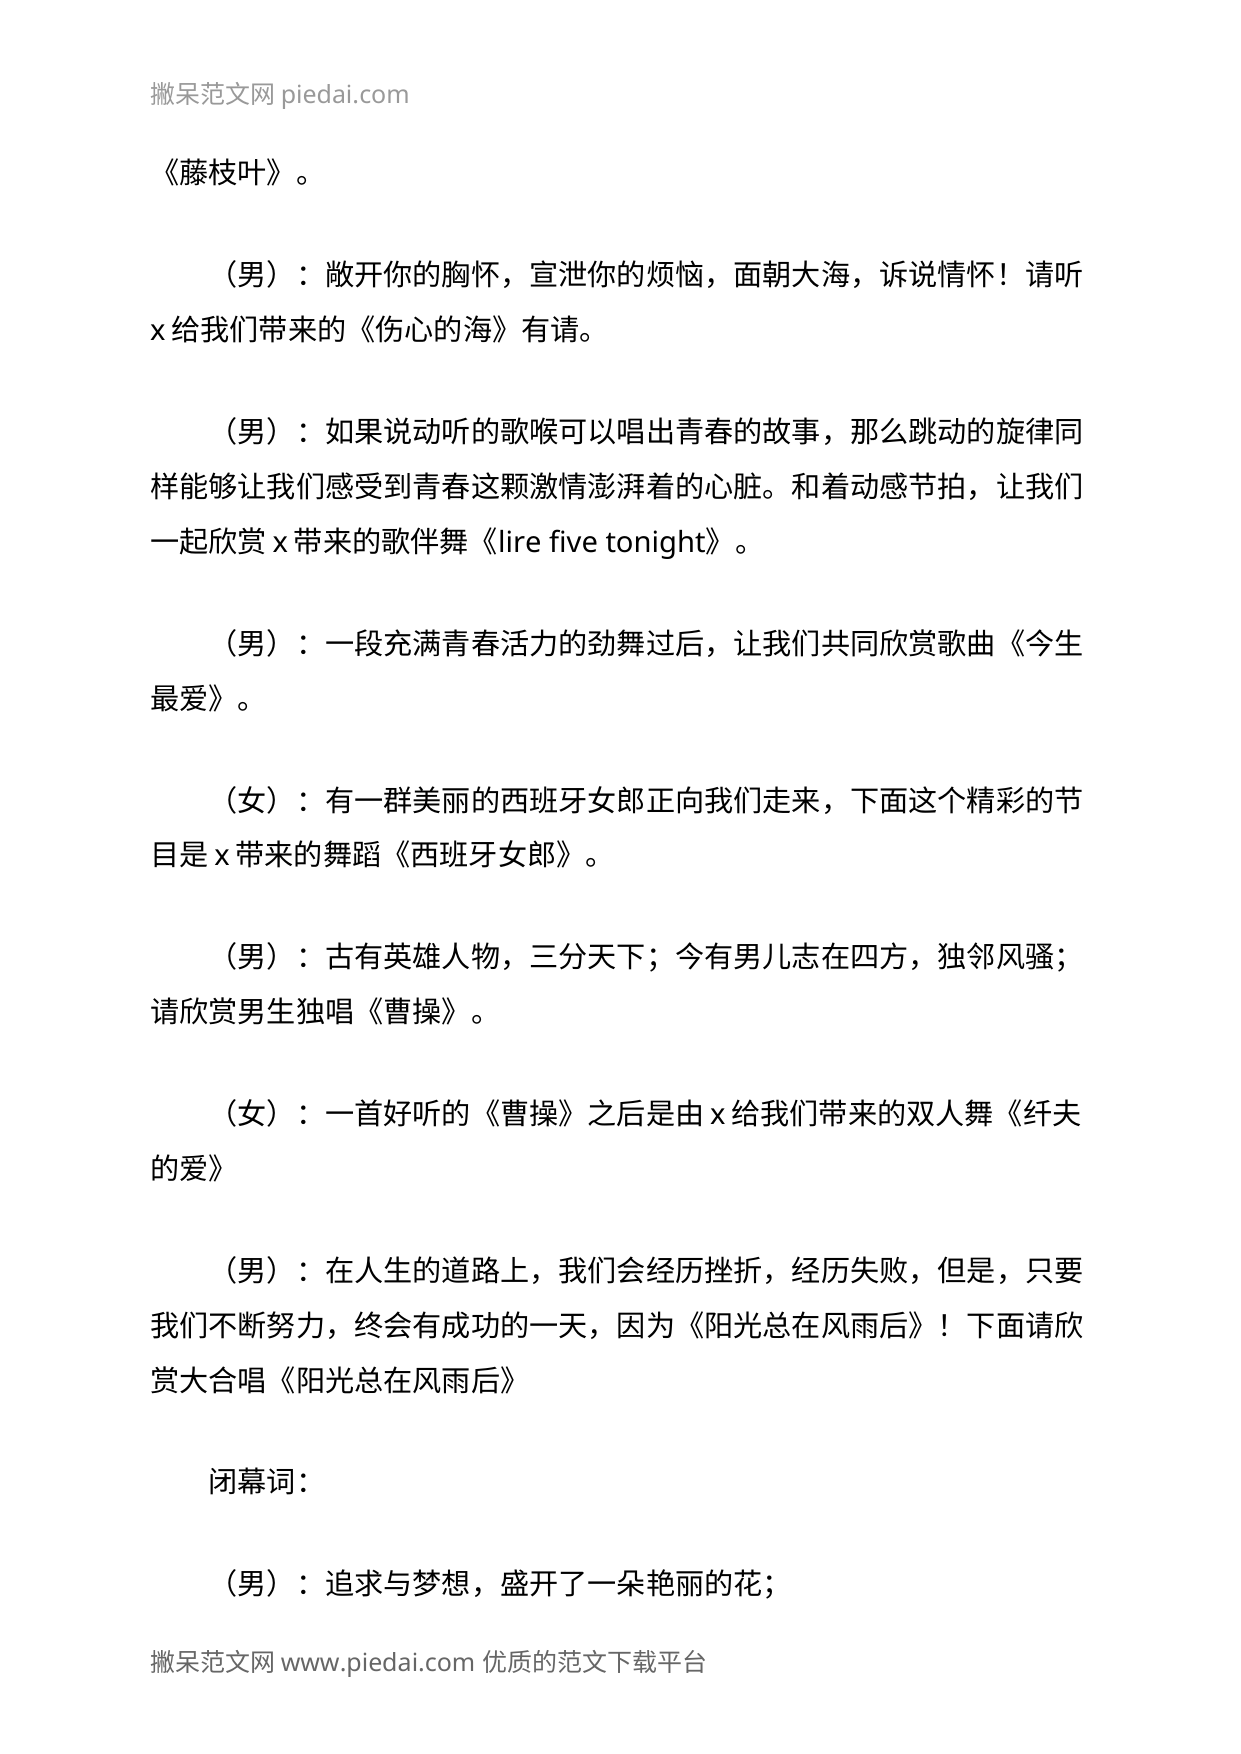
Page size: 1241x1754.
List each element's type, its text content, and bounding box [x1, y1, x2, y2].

text （女）：一首好听的《曹操》之后是由x给我们带来的双人舞《纤夫的爱》 [150, 1091, 1090, 1188]
text （男）：追求与梦想，盛开了一朵艳丽的花； [150, 1561, 1090, 1603]
text （男）：如果说动听的歌喉可以唱出青春的故事，那么跳动的旋律同样能够让我们感受到青春这颗激情澎湃着的心脏。和着动感节拍，让我们一起欣赏x带来的歌伴舞《lire five tonight》。 [150, 409, 1090, 561]
text （男）：古有英雄人物，三分天下；今有男儿志在四方，独邻风骚；请欣赏男生独唱《曹操》。 [150, 934, 1090, 1031]
text 闭幕词： [150, 1459, 1090, 1501]
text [150, 150, 1090, 192]
text （女）：有一群美丽的西班牙女郎正向我们走来，下面这个精彩的节目是x带来的舞蹈《西班牙女郎》。 [150, 777, 1090, 874]
text （男）：一段充满青春活力的劲舞过后，让我们共同欣赏歌曲《今生最爱》。 [150, 620, 1090, 718]
text （男）：敞开你的胸怀，宣泄你的烦恼，面朝大海，诉说情怀！请听x给我们带来的《伤心的海》有请。 [150, 252, 1090, 349]
text （男）：在人生的道路上，我们会经历挫折，经历失败，但是，只要我们不断努力，终会有成功的一天，因为《阳光总在风雨后》！下面请欣赏大合唱《阳光总在风雨后》 [150, 1247, 1090, 1399]
